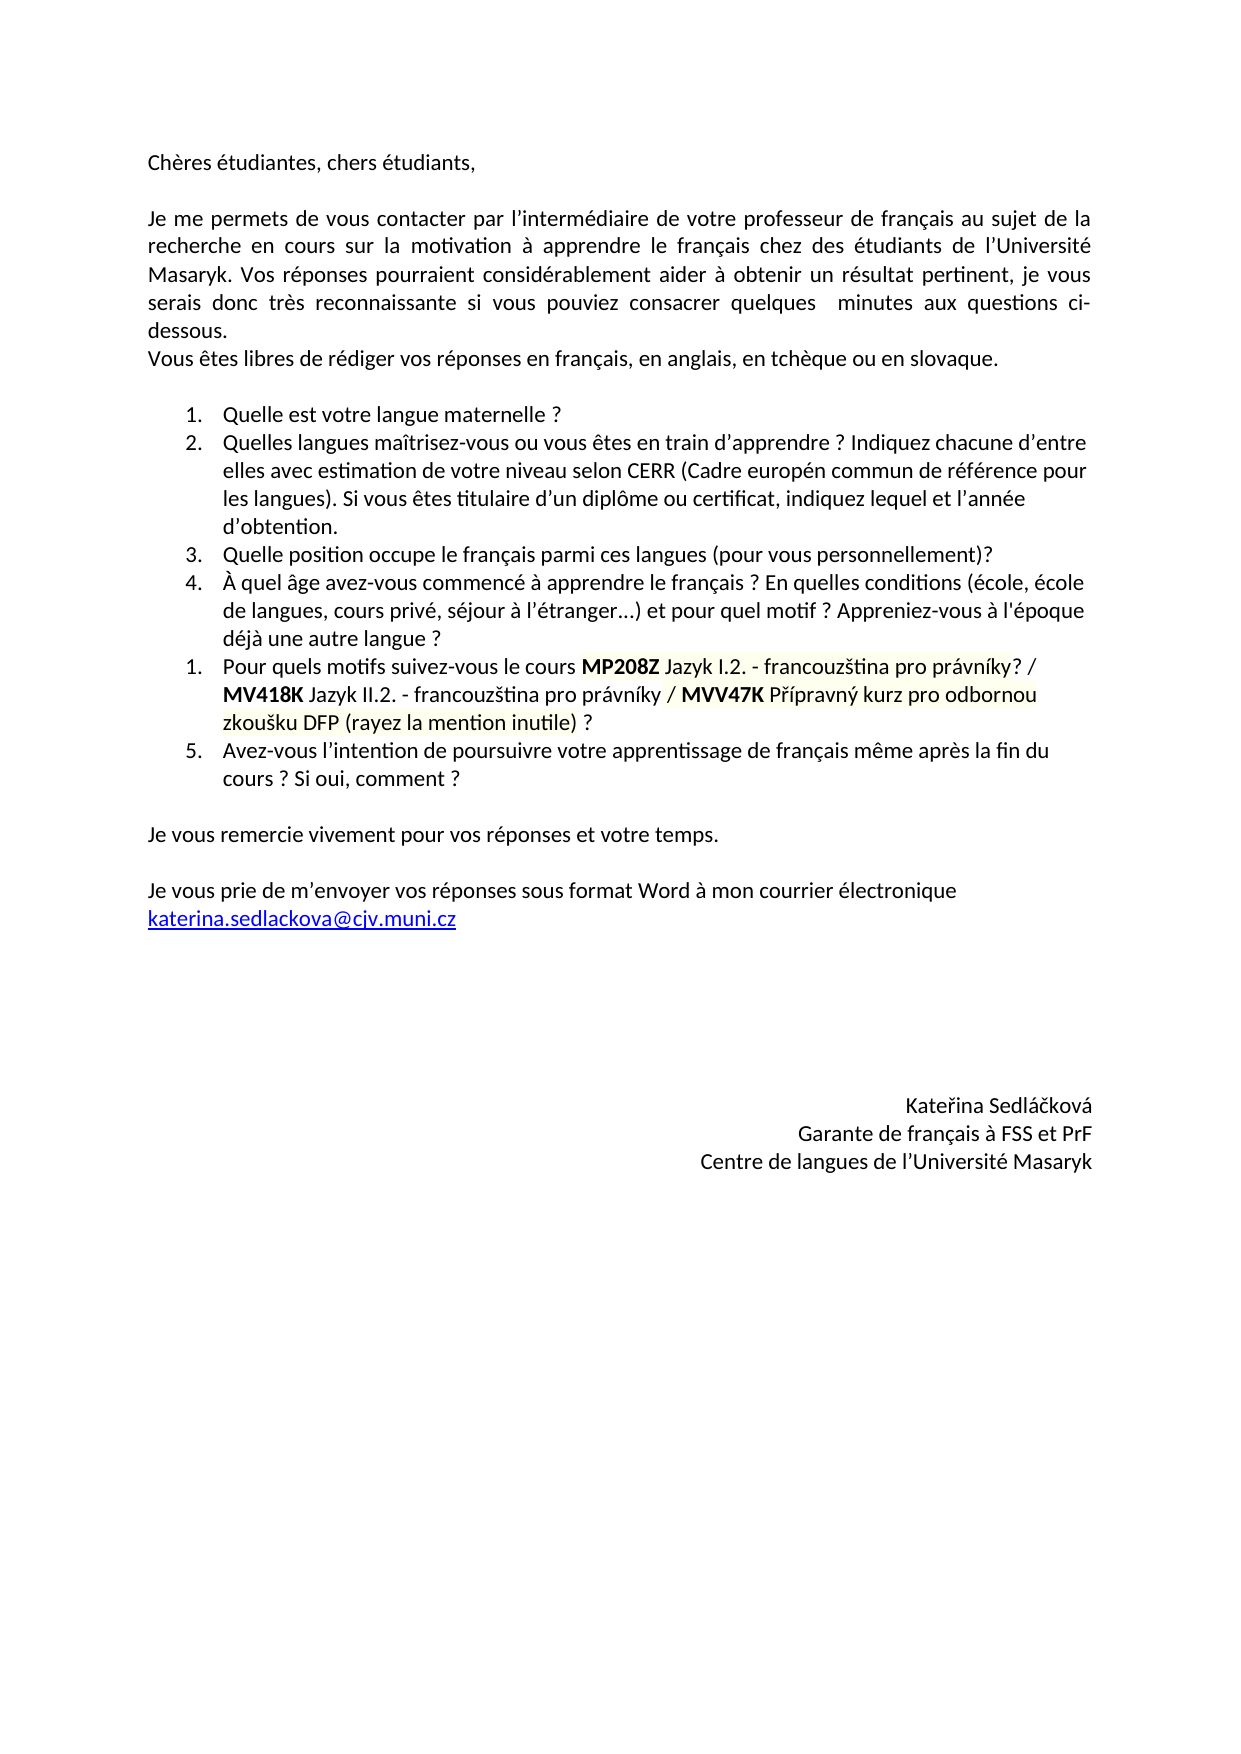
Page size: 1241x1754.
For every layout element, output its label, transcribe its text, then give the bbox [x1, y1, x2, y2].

list À quel âge avez-vous commencé à apprendre le français ? En quelles conditions (école, école de langues, cours privé, séjour à l’étranger...) et pour quel motif ? Appreniez-vous à l'époque déjà une autre langue ? [185, 568, 1093, 652]
text Kateřina Sedláčková [148, 1091, 1093, 1119]
text Garante de français à FSS et PrF [148, 1119, 1093, 1147]
list Quelle est votre langue maternelle ? [185, 400, 1093, 428]
list Pour quels motifs suivez-vous le cours MP208Z Jazyk I.2. - francouzština pro právníky? / MV418K Jazyk II.2. - francouzština pro právníky / MVV47K Přípravný kurz pro odbornou zkoušku DFP (rayez la mention inutile) ? [185, 652, 1093, 736]
text Vous êtes libres de rédiger vos réponses en français, en anglais, en tchèque ou en slovaque. [148, 344, 1093, 372]
text Je vous remercie vivement pour vos réponses et votre temps. [148, 820, 1093, 848]
text Je vous prie de m’envoyer vos réponses sous format Word à mon courrier électronique katerina.sedlackova@cjv.muni.cz [148, 876, 1093, 932]
text Centre de langues de l’Université Masaryk [148, 1147, 1093, 1175]
text Chères étudiantes, chers étudiants, [148, 148, 1093, 176]
text Je me permets de vous contacter par l’intermédiaire de votre professeur de français au sujet de la recherche en cours sur la motivation à apprendre le français chez des étudiants de l’Université Masaryk. Vos réponses pourraient considérablement aider à obtenir un résultat pertinent, je vous serais donc très reconnaissante si vous pouviez consacrer quelques minutes aux questions ci-dessous. [148, 204, 1093, 344]
list Quelle position occupe le français parmi ces langues (pour vous personnellement)? [185, 540, 1093, 568]
list Quelles langues maîtrisez-vous ou vous êtes en train d’apprendre ? Indiquez chacune d’entre elles avec estimation de votre niveau selon CERR (Cadre europén commun de référence pour les langues). Si vous êtes titulaire d’un diplôme ou certificat, indiquez lequel et l’année d’obtention. [185, 428, 1093, 540]
list Avez-vous l’intention de poursuivre votre apprentissage de français même après la fin du cours ? Si oui, comment ? [185, 736, 1093, 792]
